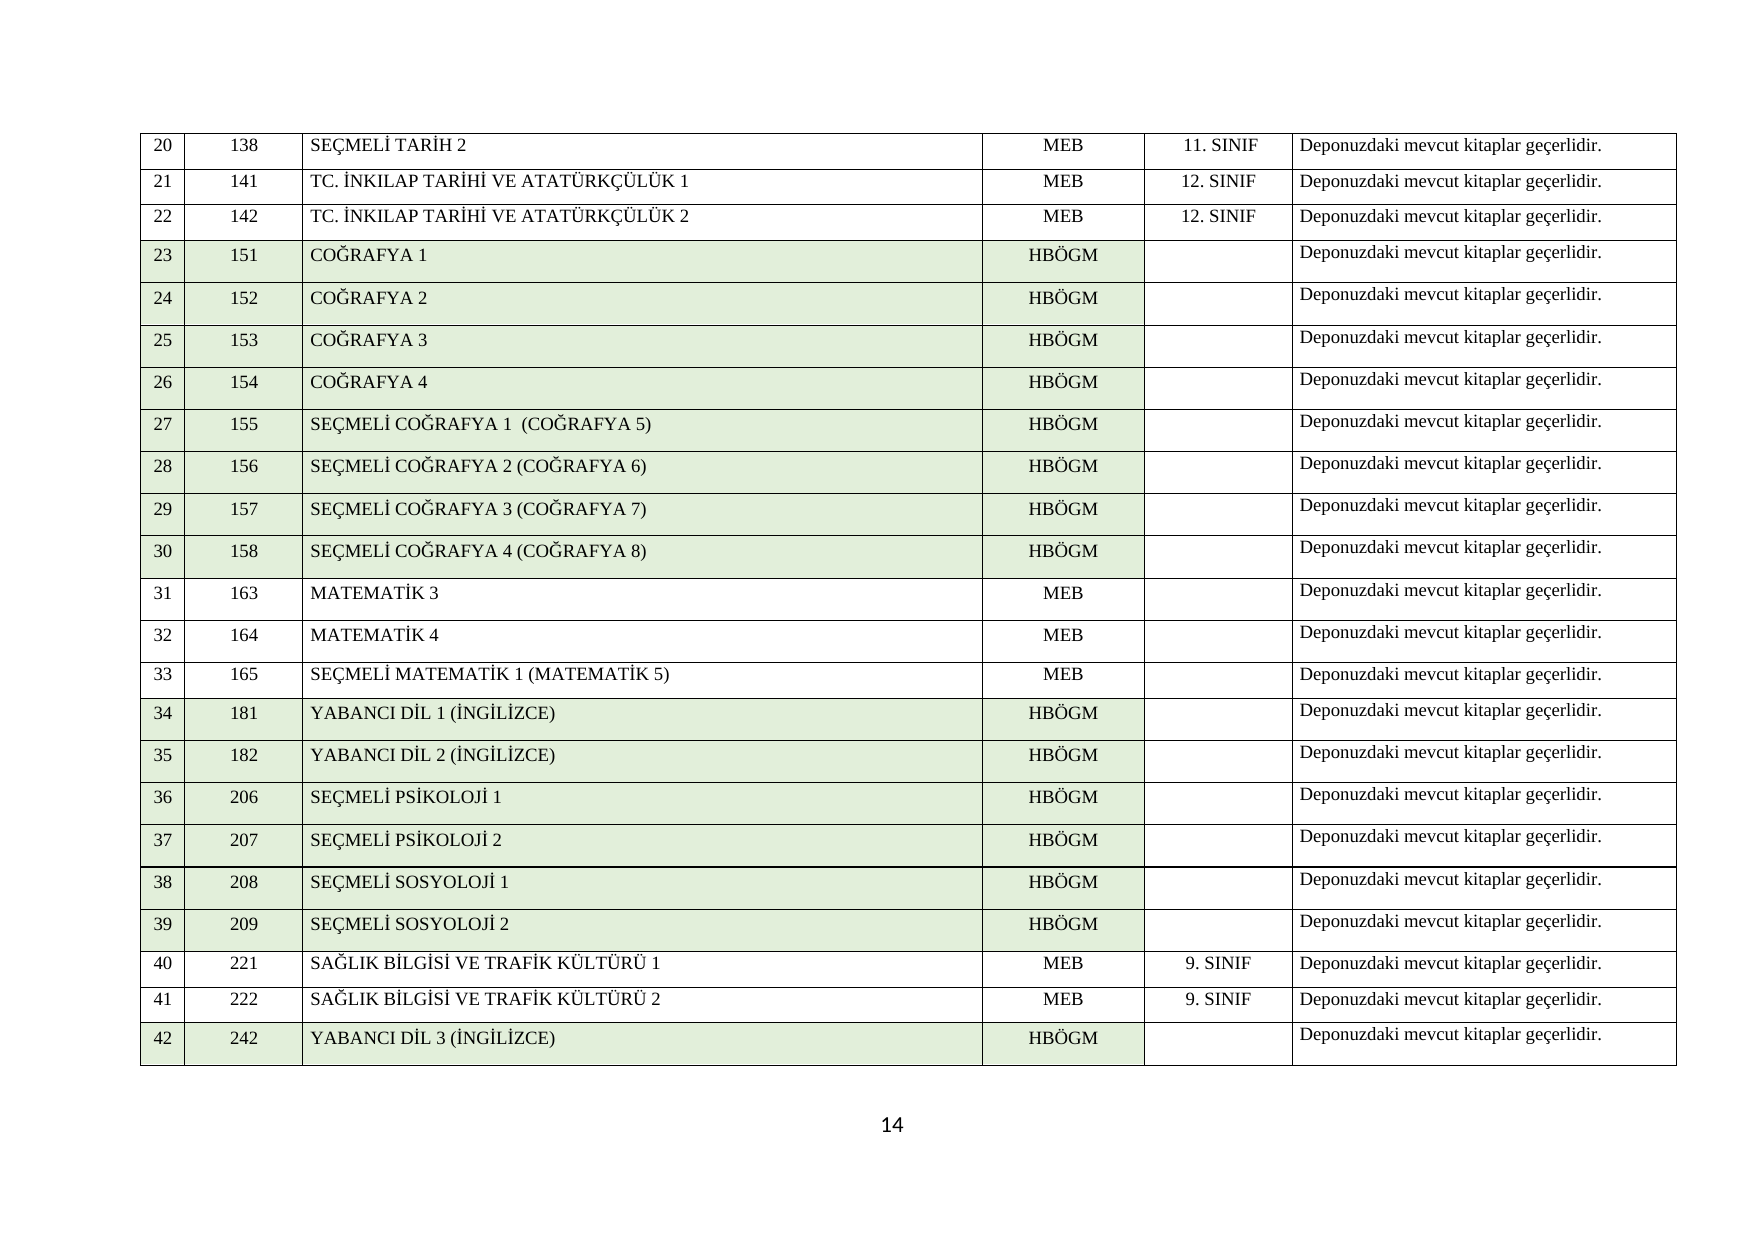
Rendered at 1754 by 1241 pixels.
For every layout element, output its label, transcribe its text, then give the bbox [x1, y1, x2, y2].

table_cell Deponuzdaki mevcut kitaplar geçerlidir. [1293, 170, 1676, 204]
table_cell MEB [983, 170, 1144, 204]
table_cell HBÖGM [983, 326, 1144, 367]
table_cell TC. İNKILAP TARİHİ VE ATATÜRKÇÜLÜK 1 [303, 170, 982, 204]
table_cell MEB [983, 579, 1144, 620]
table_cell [1293, 1023, 1676, 1064]
table_cell Deponuzdaki mevcut kitaplar geçerlidir. [1293, 452, 1676, 493]
table_cell Deponuzdaki mevcut kitaplar geçerlidir. [1293, 241, 1676, 282]
table_cell 142 [185, 205, 302, 240]
table_cell Deponuzdaki mevcut kitaplar geçerlidir. [1293, 283, 1676, 324]
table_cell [1293, 134, 1676, 169]
table_cell HBÖGM [983, 410, 1144, 451]
table_cell [1145, 699, 1292, 740]
table_cell Deponuzdaki mevcut kitaplar geçerlidir. [1293, 910, 1676, 951]
table_cell 222 [185, 988, 302, 1022]
table_cell Deponuzdaki mevcut kitaplar geçerlidir. [1293, 494, 1676, 535]
table_cell 39 [141, 910, 184, 951]
table_cell 24 [141, 283, 184, 324]
table_cell 28 [141, 452, 184, 493]
table_cell [1145, 283, 1292, 324]
table_cell 27 [141, 410, 184, 451]
table_cell 164 [185, 621, 302, 662]
table_cell HBÖGM [983, 452, 1144, 493]
table_cell [1145, 825, 1292, 866]
table_cell COĞRAFYA 1 [303, 241, 982, 282]
table_cell 152 [185, 283, 302, 324]
table_cell 40 [141, 952, 184, 987]
table_cell YABANCI DİL 2 (İNGİLİZCE) [303, 741, 982, 782]
table_cell 158 [185, 536, 302, 578]
table_cell 25 [141, 326, 184, 367]
table_cell Deponuzdaki mevcut kitaplar geçerlidir. [1293, 783, 1676, 824]
table_cell 32 [141, 621, 184, 662]
table_cell 156 [185, 452, 302, 493]
table_cell Deponuzdaki mevcut kitaplar geçerlidir. [1293, 663, 1676, 698]
table_cell 33 [141, 663, 184, 698]
table_cell [1145, 1023, 1292, 1064]
table_cell 30 [141, 536, 184, 578]
table_cell 165 [185, 663, 302, 698]
table_cell 138 [185, 134, 302, 169]
table_cell 35 [141, 741, 184, 782]
table_cell HBÖGM [983, 536, 1144, 578]
table_cell COĞRAFYA 2 [303, 283, 982, 324]
table_cell SEÇMELİ TARİH 2 [303, 134, 982, 169]
table_cell TC. İNKILAP TARİHİ VE ATATÜRKÇÜLÜK 2 [303, 205, 982, 240]
table_cell MEB [983, 988, 1144, 1022]
table_cell [1145, 621, 1292, 662]
table_cell Deponuzdaki mevcut kitaplar geçerlidir. [1293, 205, 1676, 240]
table_cell MEB [983, 205, 1144, 240]
table_cell [1145, 494, 1292, 535]
table_cell 209 [185, 910, 302, 951]
table_cell HBÖGM [983, 368, 1144, 409]
table_cell SEÇMELİ PSİKOLOJİ 1 [303, 783, 982, 824]
table_cell 29 [141, 494, 184, 535]
table_cell HBÖGM [983, 783, 1144, 824]
table_cell HBÖGM [983, 494, 1144, 535]
table_cell HBÖGM [983, 1023, 1144, 1064]
table_cell SEÇMELİ COĞRAFYA 3 (COĞRAFYA 7) [303, 494, 982, 535]
table_cell SEÇMELİ SOSYOLOJİ 2 [303, 910, 982, 951]
table_cell 153 [185, 326, 302, 367]
table_cell 151 [185, 241, 302, 282]
table_cell MEB [983, 663, 1144, 698]
table_cell 181 [185, 699, 302, 740]
table_cell 34 [141, 699, 184, 740]
table_cell 41 [141, 988, 184, 1022]
table_cell COĞRAFYA 4 [303, 368, 982, 409]
table_cell 42 [141, 1023, 184, 1064]
table_cell 155 [185, 410, 302, 451]
table_cell COĞRAFYA 3 [303, 326, 982, 367]
table_cell Deponuzdaki mevcut kitaplar geçerlidir. [1293, 326, 1676, 367]
table_cell 21 [141, 170, 184, 204]
table_cell YABANCI DİL 3 (İNGİLİZCE) [303, 1023, 982, 1064]
table_cell Deponuzdaki mevcut kitaplar geçerlidir. [1293, 741, 1676, 782]
table_cell 206 [185, 783, 302, 824]
table_cell Deponuzdaki mevcut kitaplar geçerlidir. [1293, 536, 1676, 578]
table_cell Deponuzdaki mevcut kitaplar geçerlidir. [1293, 368, 1676, 409]
table_cell [1145, 910, 1292, 951]
table_cell SAĞLIK BİLGİSİ VE TRAFİK KÜLTÜRÜ 1 [303, 952, 982, 987]
table_cell Deponuzdaki mevcut kitaplar geçerlidir. [1293, 579, 1676, 620]
table_cell 9. SINIF [1145, 988, 1292, 1022]
table_cell Deponuzdaki mevcut kitaplar geçerlidir. [1293, 621, 1676, 662]
table_cell 208 [185, 868, 302, 909]
table_cell HBÖGM [983, 283, 1144, 324]
table_cell YABANCI DİL 1 (İNGİLİZCE) [303, 699, 982, 740]
table_cell 26 [141, 368, 184, 409]
table_cell HBÖGM [983, 910, 1144, 951]
table_cell HBÖGM [983, 241, 1144, 282]
table_cell [1145, 536, 1292, 578]
table_cell SEÇMELİ COĞRAFYA 1 (COĞRAFYA 5) [303, 410, 982, 451]
table_cell HBÖGM [983, 825, 1144, 866]
table_cell 157 [185, 494, 302, 535]
table_cell SEÇMELİ COĞRAFYA 4 (COĞRAFYA 8) [303, 536, 982, 578]
table_cell 12. SINIF [1145, 205, 1292, 240]
table_cell 154 [185, 368, 302, 409]
table_cell [1145, 783, 1292, 824]
table_cell Deponuzdaki mevcut kitaplar geçerlidir. [1293, 825, 1676, 866]
table_cell [1145, 368, 1292, 409]
table_cell 12. SINIF [1145, 170, 1292, 204]
table_cell SEÇMELİ PSİKOLOJİ 2 [303, 825, 982, 866]
table_cell [1145, 452, 1292, 493]
table_cell MEB [983, 621, 1144, 662]
table_cell Deponuzdaki mevcut kitaplar geçerlidir. [1293, 952, 1676, 987]
table_cell 182 [185, 741, 302, 782]
table_cell MATEMATİK 3 [303, 579, 982, 620]
table_cell SEÇMELİ SOSYOLOJİ 1 [303, 868, 982, 909]
table_cell HBÖGM [983, 699, 1144, 740]
table_cell 141 [185, 170, 302, 204]
table_cell [1145, 663, 1292, 698]
table_cell 22 [141, 205, 184, 240]
table_cell 242 [185, 1023, 302, 1064]
table_cell [1145, 326, 1292, 367]
table_cell HBÖGM [983, 868, 1144, 909]
table_cell MEB [983, 952, 1144, 987]
table_cell 163 [185, 579, 302, 620]
table_cell [1145, 868, 1292, 909]
table_cell [1145, 741, 1292, 782]
table_cell Deponuzdaki mevcut kitaplar geçerlidir. [1293, 699, 1676, 740]
table_cell Deponuzdaki mevcut kitaplar geçerlidir. [1293, 988, 1676, 1022]
table_cell 11. SINIF [1145, 134, 1292, 169]
table_cell SEÇMELİ MATEMATİK 1 (MATEMATİK 5) [303, 663, 982, 698]
table_cell 20 [141, 134, 184, 169]
table_cell [1145, 579, 1292, 620]
table_cell 23 [141, 241, 184, 282]
table_cell 36 [141, 783, 184, 824]
table_cell 221 [185, 952, 302, 987]
table_cell 9. SINIF [1145, 952, 1292, 987]
table_cell 37 [141, 825, 184, 866]
table_cell HBÖGM [983, 741, 1144, 782]
table_cell SAĞLIK BİLGİSİ VE TRAFİK KÜLTÜRÜ 2 [303, 988, 982, 1022]
table_cell Deponuzdaki mevcut kitaplar geçerlidir. [1293, 868, 1676, 909]
table_cell 38 [141, 868, 184, 909]
table_cell MEB [983, 134, 1144, 169]
table_cell 207 [185, 825, 302, 866]
table_cell 31 [141, 579, 184, 620]
table_cell MATEMATİK 4 [303, 621, 982, 662]
table_cell SEÇMELİ COĞRAFYA 2 (COĞRAFYA 6) [303, 452, 982, 493]
table_cell [1145, 241, 1292, 282]
table_cell Deponuzdaki mevcut kitaplar geçerlidir. [1293, 410, 1676, 451]
table_cell [1145, 410, 1292, 451]
